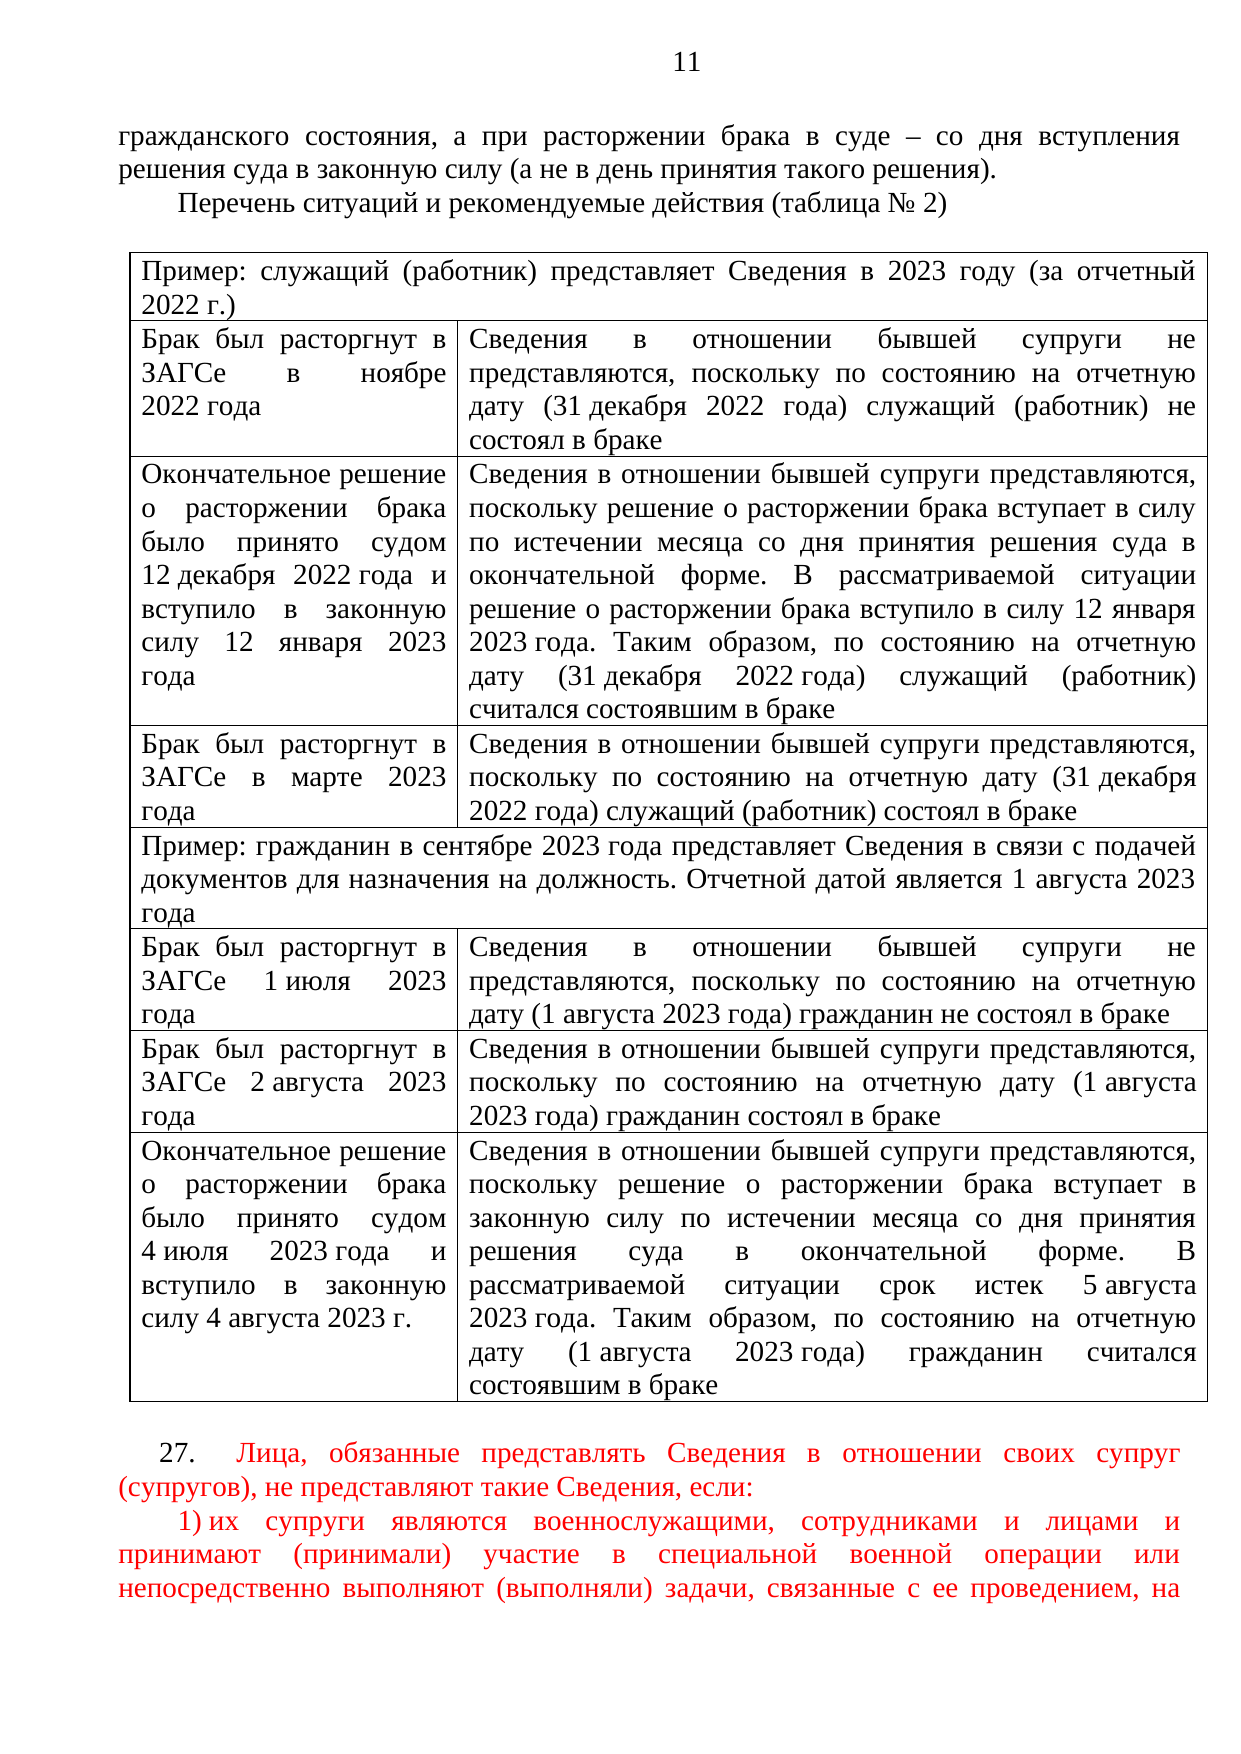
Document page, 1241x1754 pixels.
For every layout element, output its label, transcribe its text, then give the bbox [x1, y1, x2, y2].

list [118, 1503, 1181, 1603]
text Перечень ситуаций и рекомендуемые действия (таблица № 2) [118, 185, 1181, 219]
table_cell Сведения в отношении бывшей супруги представляются, поскольку решение о расторжении брака вступает в силу по истечении месяца со дня принятия решения суда в окончательной форме. В рассматриваемой ситуации решение о расторжении брака вступило в силу 12 января 2023 года. Таким образом, по состоянию на отчетную дату (31 декабря 2022 года) служащий (работник) считался состоявшим в браке [458, 457, 1207, 725]
table_cell Пример: гражданин в сентябре 2023 года представляет Сведения в связи с подачей документов для назначения на должность. Отчетной датой является 1 августа 2023 года [131, 828, 1207, 928]
table_cell Брак был расторгнут в ЗАГСе в марте 2023 года [131, 726, 457, 827]
list Лица, обязанные представлять Сведения в отношении своих супруг (супругов), не представляют такие Сведения, если: [118, 1436, 1181, 1503]
table_cell Сведения в отношении бывшей супруги представляются, поскольку решение о расторжении брака вступает в законную силу по истечении месяца со дня принятия решения суда в окончательной форме. В рассматриваемой ситуации срок истек 5 августа 2023 года. Таким образом, по состоянию на отчетную дату (1 августа 2023 года) гражданин считался состоявшим в браке [458, 1133, 1207, 1401]
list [118, 118, 1181, 185]
table_cell Сведения в отношении бывшей супруги представляются, поскольку по состоянию на отчетную дату (1 августа 2023 года) гражданин состоял в браке [458, 1031, 1207, 1132]
table_cell Окончательное решение о расторжении брака было принято судом 12 декабря 2022 года и вступило в законную силу 12 января 2023 года [131, 457, 457, 725]
table_cell Сведения в отношении бывшей супруги не представляются, поскольку по состоянию на отчетную дату (31 декабря 2022 года) служащий (работник) не состоял в браке [458, 321, 1207, 456]
table_cell Брак был расторгнут в ЗАГСе в ноябре 2022 года [131, 321, 457, 456]
table_cell Сведения в отношении бывшей супруги представляются, поскольку по состоянию на отчетную дату (31 декабря 2022 года) служащий (работник) состоял в браке [458, 726, 1207, 827]
table_cell Окончательное решение о расторжении брака было принято судом 4 июля 2023 года и вступило в законную силу 4 августа 2023 г. [131, 1133, 457, 1401]
table_cell Брак был расторгнут в ЗАГСе 1 июля 2023 года [131, 929, 457, 1030]
table_cell Брак был расторгнут в ЗАГСе 2 августа 2023 года [131, 1031, 457, 1132]
table_header Пример: служащий (работник) представляет Сведения в 2023 году (за отчетный 2022 г.) [131, 253, 1207, 320]
table_cell Сведения в отношении бывшей супруги не представляются, поскольку по состоянию на отчетную дату (1 августа 2023 года) гражданин не состоял в браке [458, 929, 1207, 1030]
